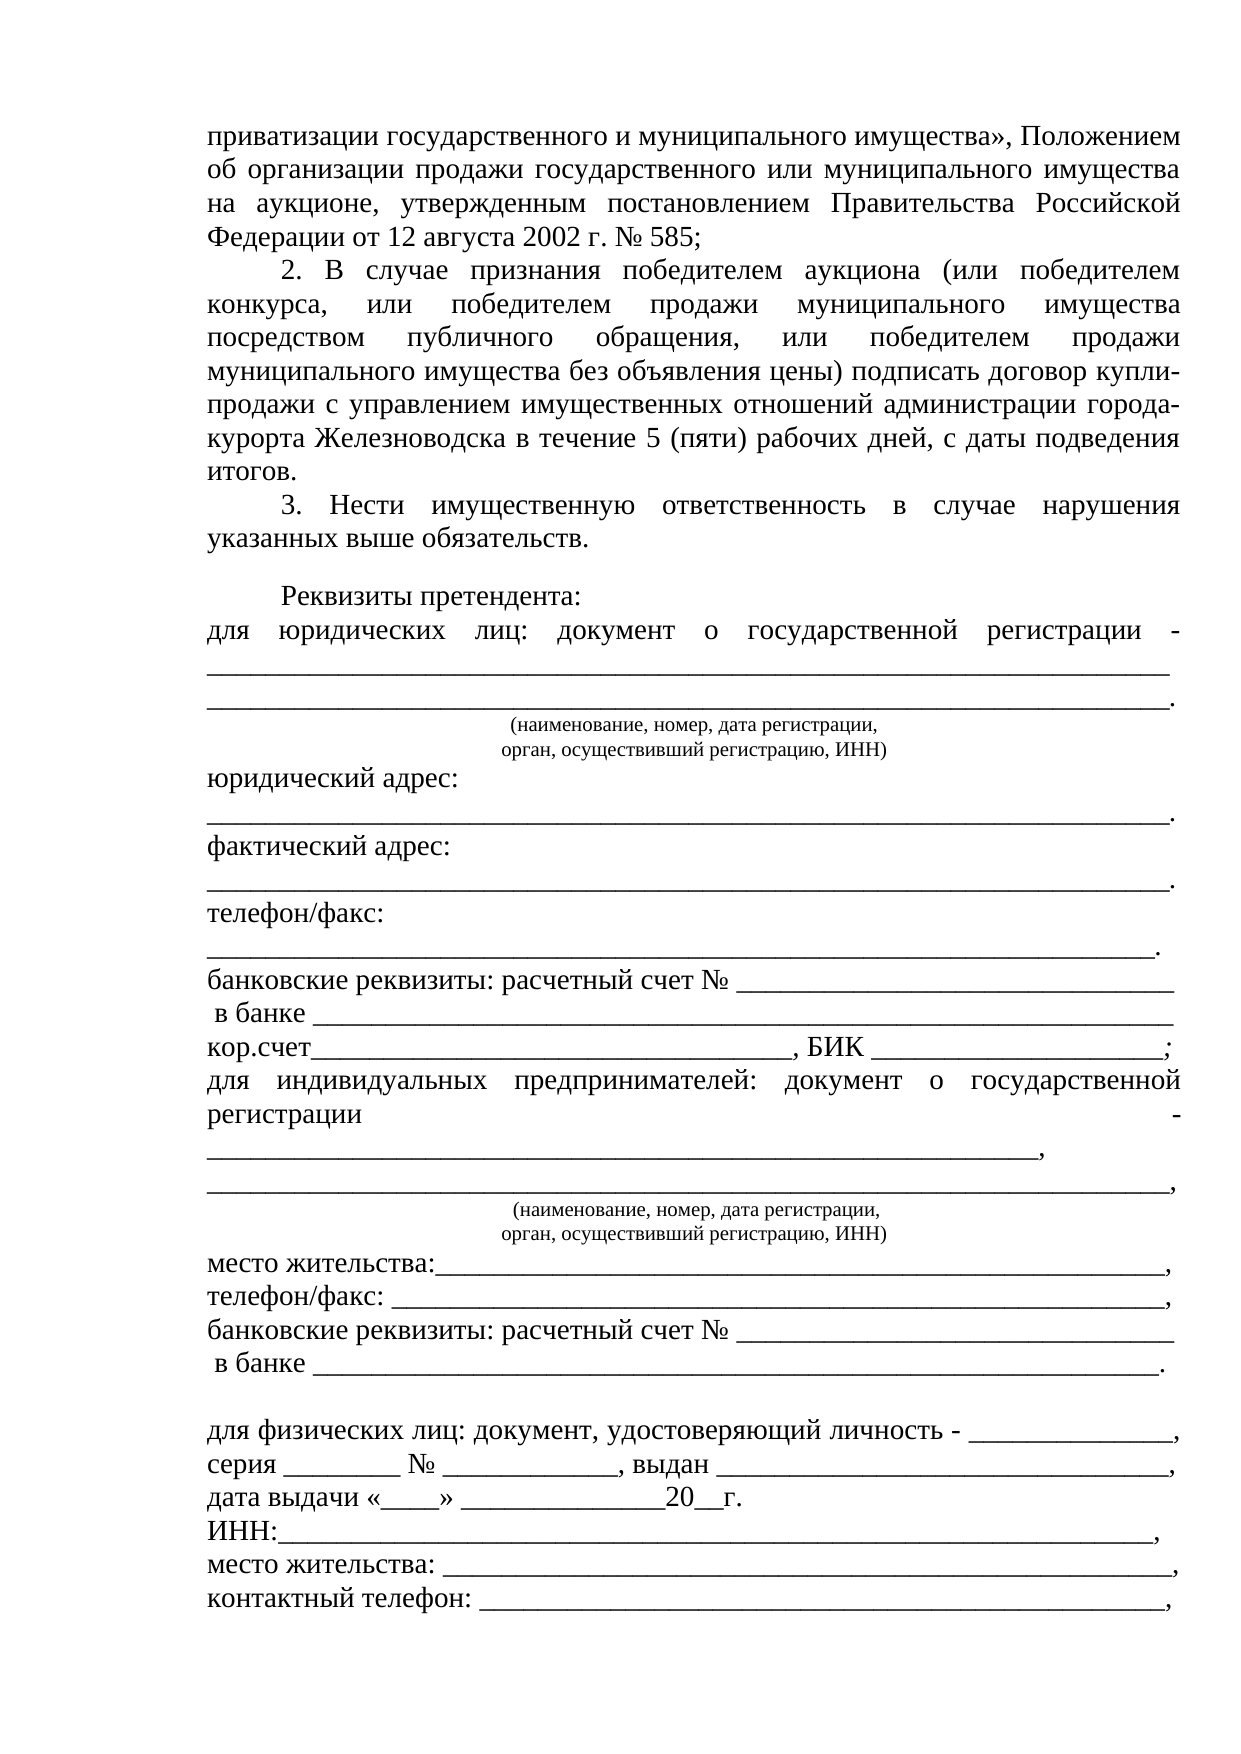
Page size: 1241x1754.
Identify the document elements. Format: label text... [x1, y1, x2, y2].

text место жительства:__________________________________________________, [207, 1245, 1181, 1278]
text юридический адрес: __________________________________________________________________. [207, 761, 1181, 828]
text для юридических лиц: документ о государственной регистрации - __________________________________________________________________ [207, 612, 1181, 679]
text банковские реквизиты: расчетный счет № ______________________________ [207, 962, 1181, 995]
text контактный телефон: _______________________________________________, [207, 1580, 1181, 1614]
text 3. Нести имущественную ответственность в случае нарушения указанных выше обязательств. [207, 487, 1181, 554]
text в банке ___________________________________________________________ кор.счет_________________________________, БИК ____________________; [207, 995, 1181, 1062]
text банковские реквизиты: расчетный счет № ______________________________ [207, 1312, 1181, 1345]
text орган, осуществивший регистрацию, ИНН) [207, 1221, 1181, 1245]
text место жительства: __________________________________________________, [207, 1547, 1181, 1580]
text __________________________________________________________________. [207, 679, 1181, 712]
text в банке __________________________________________________________. [207, 1345, 1181, 1379]
text орган, осуществивший регистрацию, ИНН) [207, 736, 1181, 761]
text Реквизиты претендента: [207, 578, 1181, 612]
text телефон/факс: _____________________________________________________, [207, 1278, 1181, 1312]
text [207, 118, 1181, 252]
text дата выдачи «____» ______________20__г. [207, 1479, 1181, 1513]
text __________________________________________________________________, [207, 1163, 1181, 1197]
text (наименование, номер, дата регистрации, [207, 712, 1181, 736]
text 2. В случае признания победителем аукциона (или победителем конкурса, или победителем продажи муниципального имущества посредством публичного обращения, или победителем продажи муниципального имущества без объявления цены) подписать договор купли-продажи с управлением имущественных отношений администрации города-курорта Железноводска в течение 5 (пяти) рабочих дней, с даты подведения итогов. [207, 252, 1181, 487]
text (наименование, номер, дата регистрации, [207, 1197, 1181, 1221]
text фактический адрес: __________________________________________________________________. [207, 828, 1181, 895]
text для индивидуальных предпринимателей: документ о государственной регистрации - _________________________________________________________, [207, 1062, 1181, 1163]
text телефон/факс: _________________________________________________________________. [207, 895, 1181, 962]
text ИНН:____________________________________________________________, [207, 1513, 1181, 1547]
text для физических лиц: документ, удостоверяющий личность - ______________, серия ________ № ____________, выдан _______________________________, [207, 1412, 1181, 1479]
